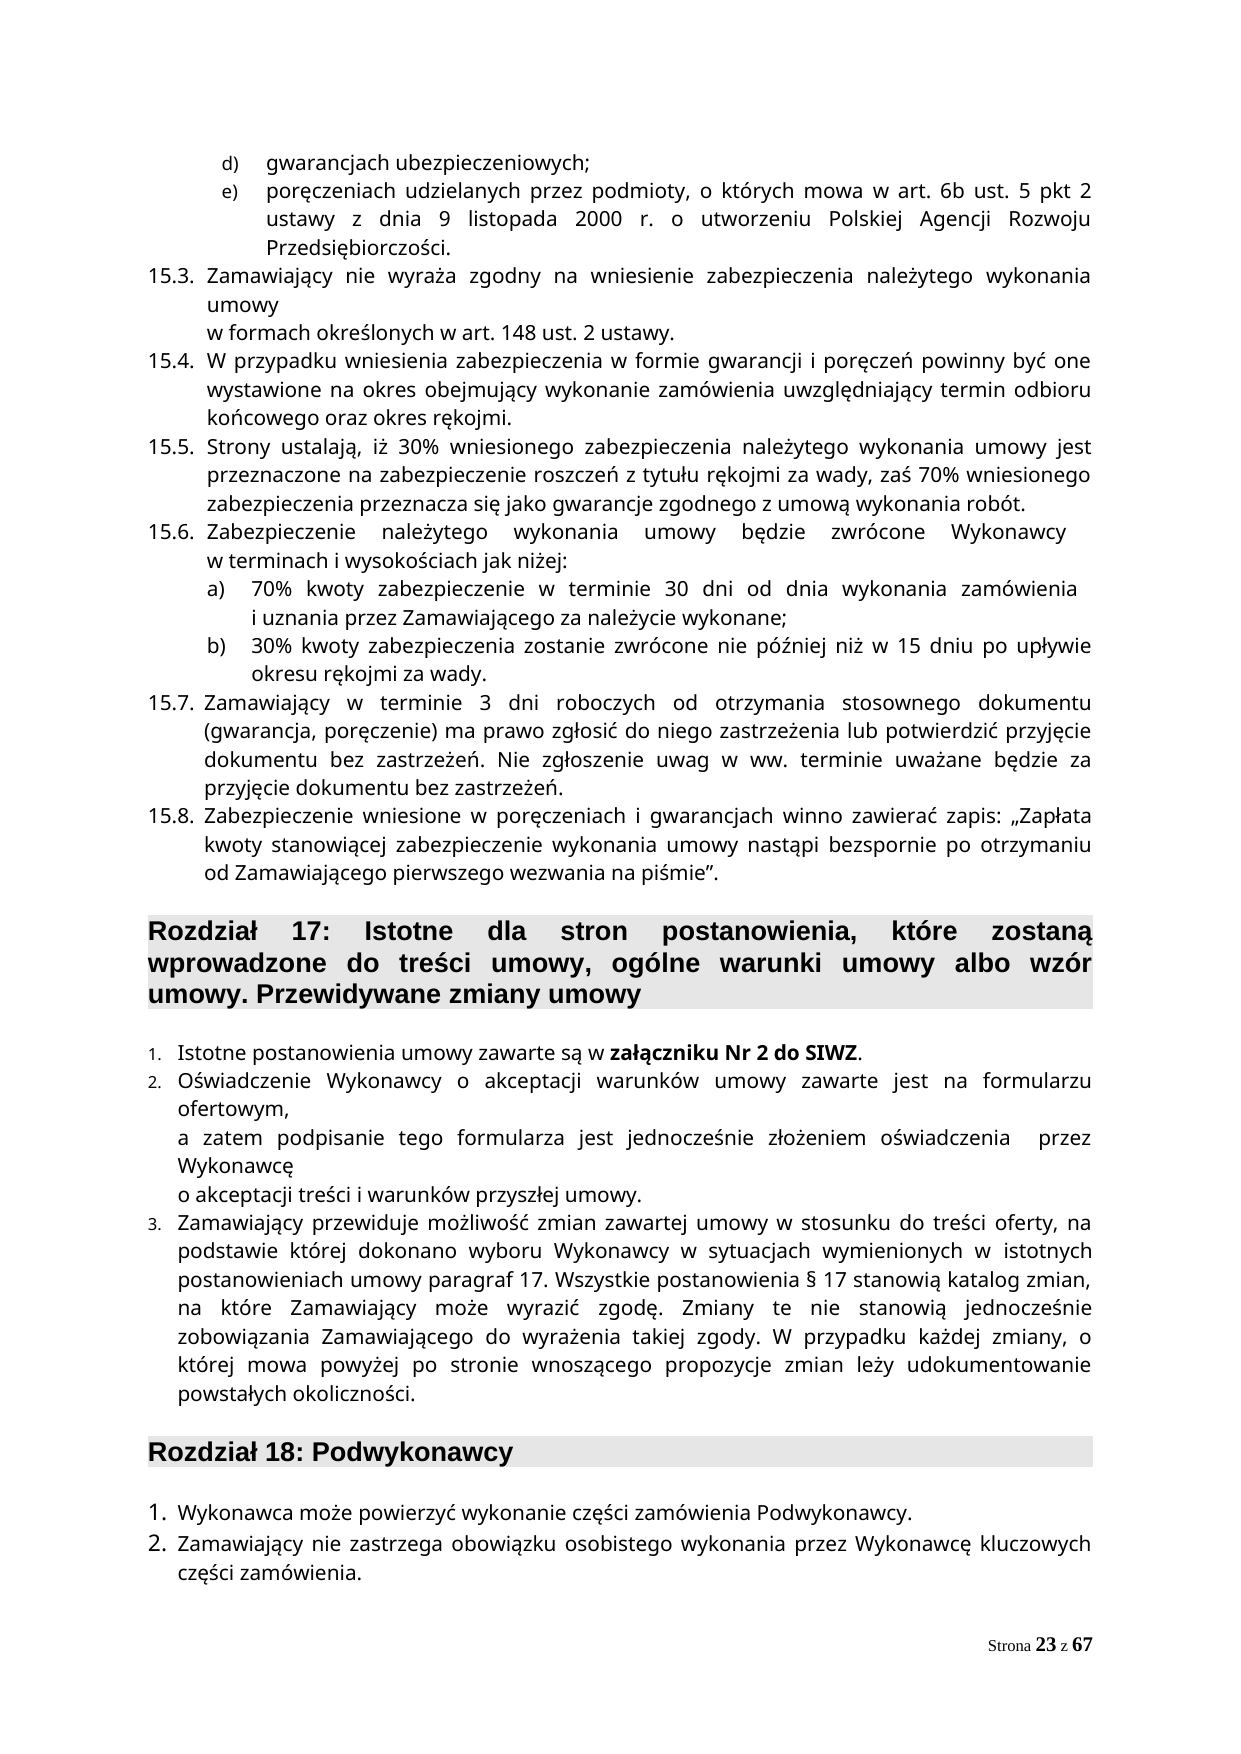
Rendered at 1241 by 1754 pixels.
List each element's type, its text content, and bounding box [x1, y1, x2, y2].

list Zamawiający w terminie 3 dni roboczych od otrzymania stosownego dokumentu (gwarancja, poręczenie) ma prawo zgłosić do niego zastrzeżenia lub potwierdzić przyjęcie dokumentu bez zastrzeżeń. Nie zgłoszenie uwag w ww. terminie uważane będzie za przyjęcie dokumentu bez zastrzeżeń. [148, 688, 1093, 802]
list Zabezpieczenie należytego wykonania umowy będzie zwrócone Wykonawcy w terminach i wysokościach jak niżej: [148, 517, 1093, 574]
list Zabezpieczenie wniesione w poręczeniach i gwarancjach winno zawierać zapis: „Zapłata kwoty stanowiącej zabezpieczenie wykonania umowy nastąpi bezspornie po otrzymaniu od Zamawiającego pierwszego wezwania na piśmie”. [148, 802, 1093, 887]
list Strony ustalają, iż 30% wniesionego zabezpieczenia należytego wykonania umowy jest przeznaczone na zabezpieczenie roszczeń z tytułu rękojmi za wady, zaś 70% wniesionego zabezpieczenia przeznacza się jako gwarancje zgodnego z umową wykonania robót. [148, 432, 1093, 517]
list Istotne postanowienia umowy zawarte są w załączniku Nr 2 do SIWZ. [148, 1038, 1093, 1066]
list Zamawiający przewiduje możliwość zmian zawartej umowy w stosunku do treści oferty, na podstawie której dokonano wyboru Wykonawcy w sytuacjach wymienionych w istotnych postanowieniach umowy paragraf 17. Wszystkie postanowienia § 17 stanowią katalog zmian, na które Zamawiający może wyrazić zgodę. Zmiany te nie stanowią jednocześnie zobowiązania Zamawiającego do wyrażenia takiej zgody. W przypadku każdej zmiany, o której mowa powyżej po stronie wnoszącego propozycje zmian leży udokumentowanie powstałych okoliczności. [148, 1208, 1093, 1407]
list W przypadku wniesienia zabezpieczenia w formie gwarancji i poręczeń powinny być one wystawione na okres obejmujący wykonanie zamówienia uwzględniający termin odbioru końcowego oraz okres rękojmi. [148, 347, 1093, 432]
list Oświadczenie Wykonawcy o akceptacji warunków umowy zawarte jest na formularzu ofertowym, a zatem podpisanie tego formularza jest jednocześnie złożeniem oświadczenia przez Wykonawcę o akceptacji treści i warunków przyszłej umowy. [148, 1066, 1093, 1208]
subtitle Rozdział 17: Istotne dla stron postanowienia, które zostaną wprowadzone do treści umowy, ogólne warunki umowy albo wzór umowy. Przewidywane zmiany umowy [148, 915, 1093, 1009]
subtitle Rozdział 18: Podwykonawcy [148, 1436, 1093, 1467]
list 70% kwoty zabezpieczenie w terminie 30 dni od dnia wykonania zamówienia i uznania przez Zamawiającego za należycie wykonane; [207, 574, 1093, 631]
list Zamawiający nie wyraża zgodny na wniesienie zabezpieczenia należytego wykonania umowy w formach określonych w art. 148 ust. 2 ustawy. [148, 261, 1093, 347]
list 30% kwoty zabezpieczenia zostanie zwrócone nie później niż w 15 dniu po upływie okresu rękojmi za wady. [207, 631, 1093, 688]
list poręczeniach udzielanych przez podmioty, o których mowa w art. 6b ust. 5 pkt 2 ustawy z dnia 9 listopada 2000 r. o utworzeniu Polskiej Agencji Rozwoju Przedsiębiorczości. [221, 176, 1093, 261]
list gwarancjach ubezpieczeniowych; [221, 148, 1093, 176]
list Wykonawca może powierzyć wykonanie części zamówienia Podwykonawcy. [148, 1495, 1093, 1527]
list Zamawiający nie zastrzega obowiązku osobistego wykonania przez Wykonawcę kluczowych części zamówienia. [148, 1527, 1093, 1586]
